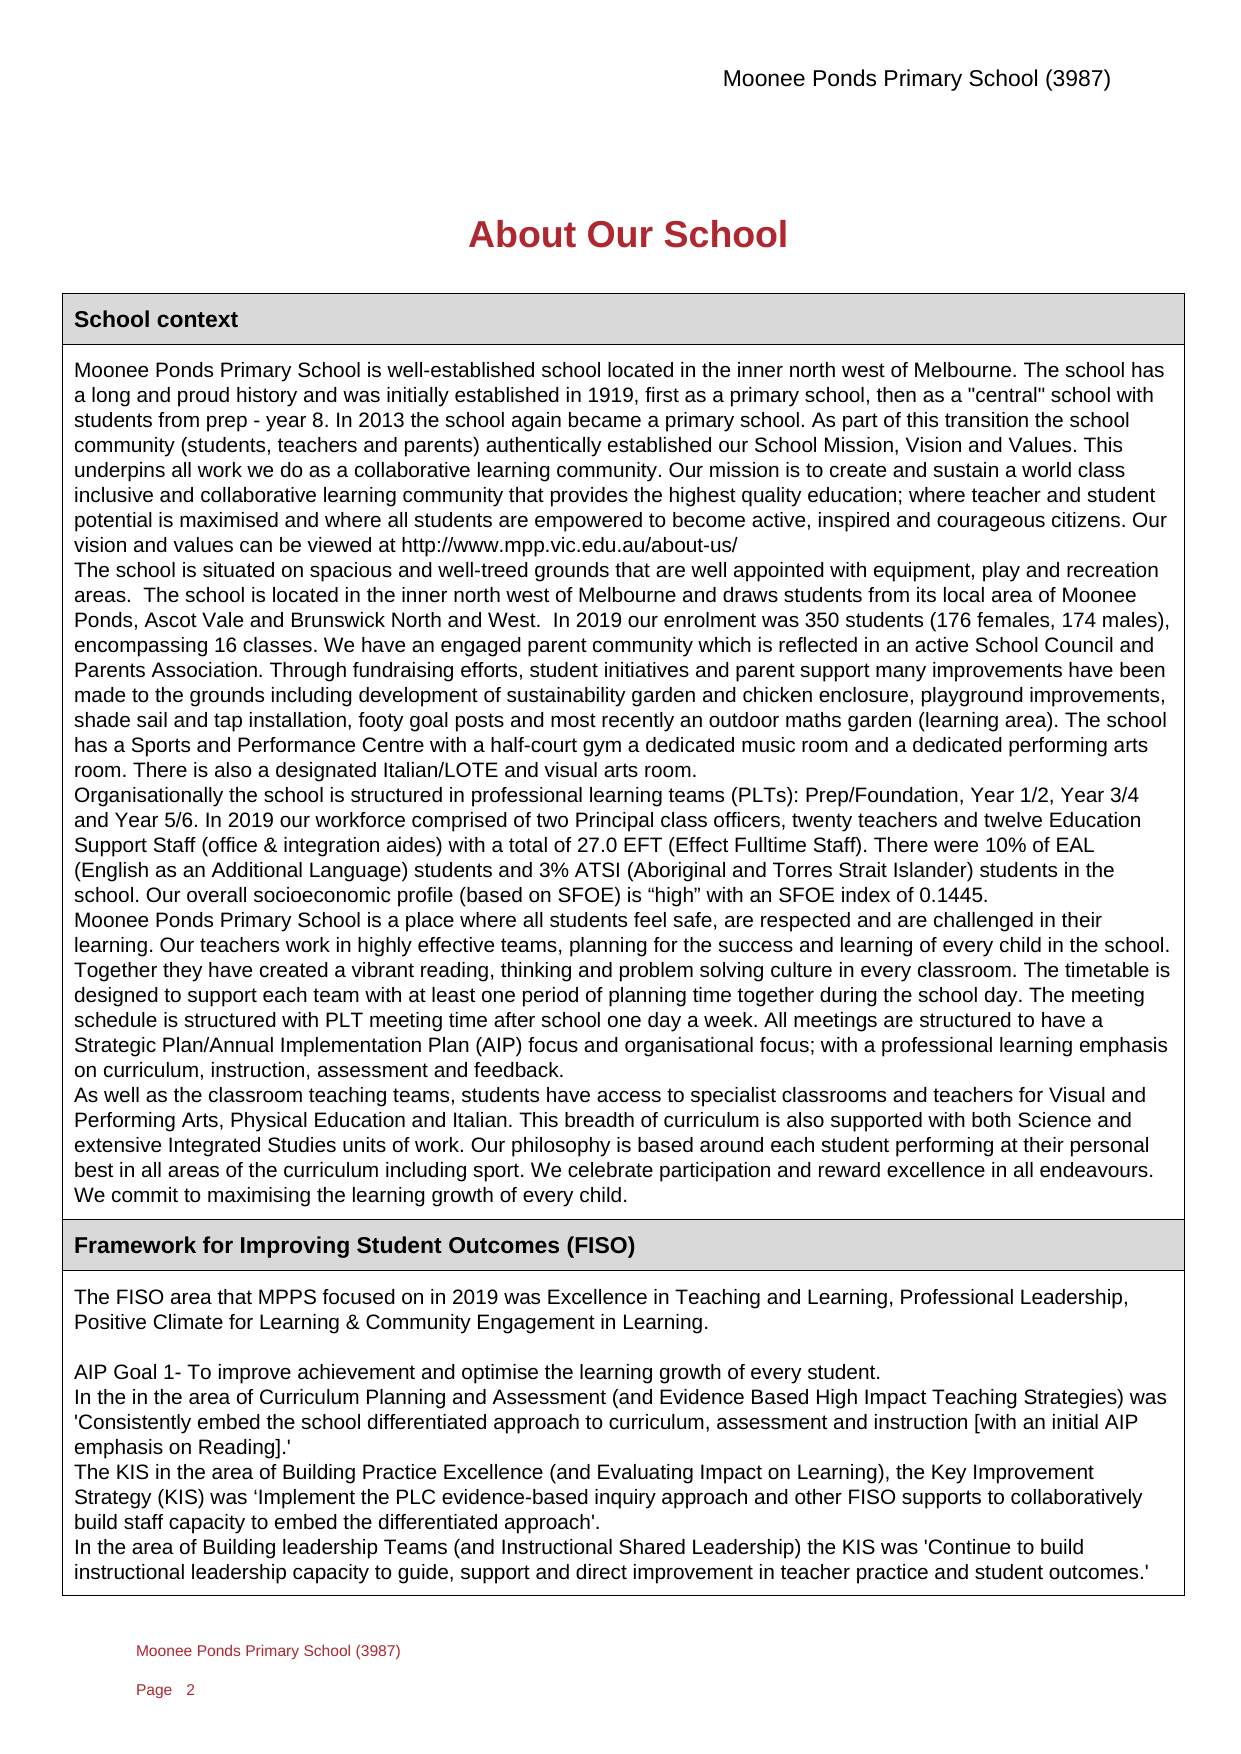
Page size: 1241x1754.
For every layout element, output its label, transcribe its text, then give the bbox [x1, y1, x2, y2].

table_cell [63, 1271, 1184, 1595]
table_header School context [63, 294, 1184, 344]
text About Our School [79, 212, 1177, 255]
table_cell Moonee Ponds Primary School is well-established school located in the inner north west of Melbourne. The school has a long and proud history and was initially established in 1919, first as a primary school, then as a "central" school with students from prep - year 8. In 2013 the school again became a primary school. As part of this transition the school community (students, teachers and parents) authentically established our School Mission, Vision and Values. This underpins all work we do as a collaborative learning community. Our mission is to create and sustain a world class inclusive and collaborative learning community that provides the highest quality education; where teacher and student potential is maximised and where all students are empowered to become active, inspired and courageous citizens. Our vision and values can be viewed at http://www.mpp.vic.edu.au/about-us/ The school is situated on spacious and well-treed grounds that are well appointed with equipment, play and recreation areas. The school is located in the inner north west of Melbourne and draws students from its local area of Moonee Ponds, Ascot Vale and Brunswick North and West. In 2019 our enrolment was 350 students (176 females, 174 males), encompassing 16 classes. We have an engaged parent community which is reflected in an active School Council and Parents Association. Through fundraising efforts, student initiatives and parent support many improvements have been made to the grounds including development of sustainability garden and chicken enclosure, playground improvements, shade sail and tap installation, footy goal posts and most recently an outdoor maths garden (learning area). The school has a Sports and Performance Centre with a half-court gym a dedicated music room and a dedicated performing arts room. There is also a designated Italian/LOTE and visual arts room. Organisationally the school is structured in professional learning teams (PLTs): Prep/Foundation, Year 1/2, Year 3/4 and Year 5/6. In 2019 our workforce comprised of two Principal class officers, twenty teachers and twelve Education Support Staff (office & integration aides) with a total of 27.0 EFT (Effect Fulltime Staff). There were 10% of EAL (English as an Additional Language) students and 3% ATSI (Aboriginal and Torres Strait Islander) students in the school. Our overall socioeconomic profile (based on SFOE) is “high” with an SFOE index of 0.1445. Moonee Ponds Primary School is a place where all students feel safe, are respected and are challenged in their learning. Our teachers work in highly effective teams, planning for the success and learning of every child in the school. Together they have created a vibrant reading, thinking and problem solving culture in every classroom. The timetable is designed to support each team with at least one period of planning time together during the school day. The meeting schedule is structured with PLT meeting time after school one day a week. All meetings are structured to have a Strategic Plan/Annual Implementation Plan (AIP) focus and organisational focus; with a professional learning emphasis on curriculum, instruction, assessment and feedback. As well as the classroom teaching teams, students have access to specialist classrooms and teachers for Visual and Performing Arts, Physical Education and Italian. This breadth of curriculum is also supported with both Science and extensive Integrated Studies units of work. Our philosophy is based around each student performing at their personal best in all areas of the curriculum including sport. We celebrate participation and reward excellence in all endeavours. We commit to maximising the learning growth of every child. [63, 345, 1184, 1219]
table_cell Framework for Improving Student Outcomes (FISO) [63, 1220, 1184, 1270]
